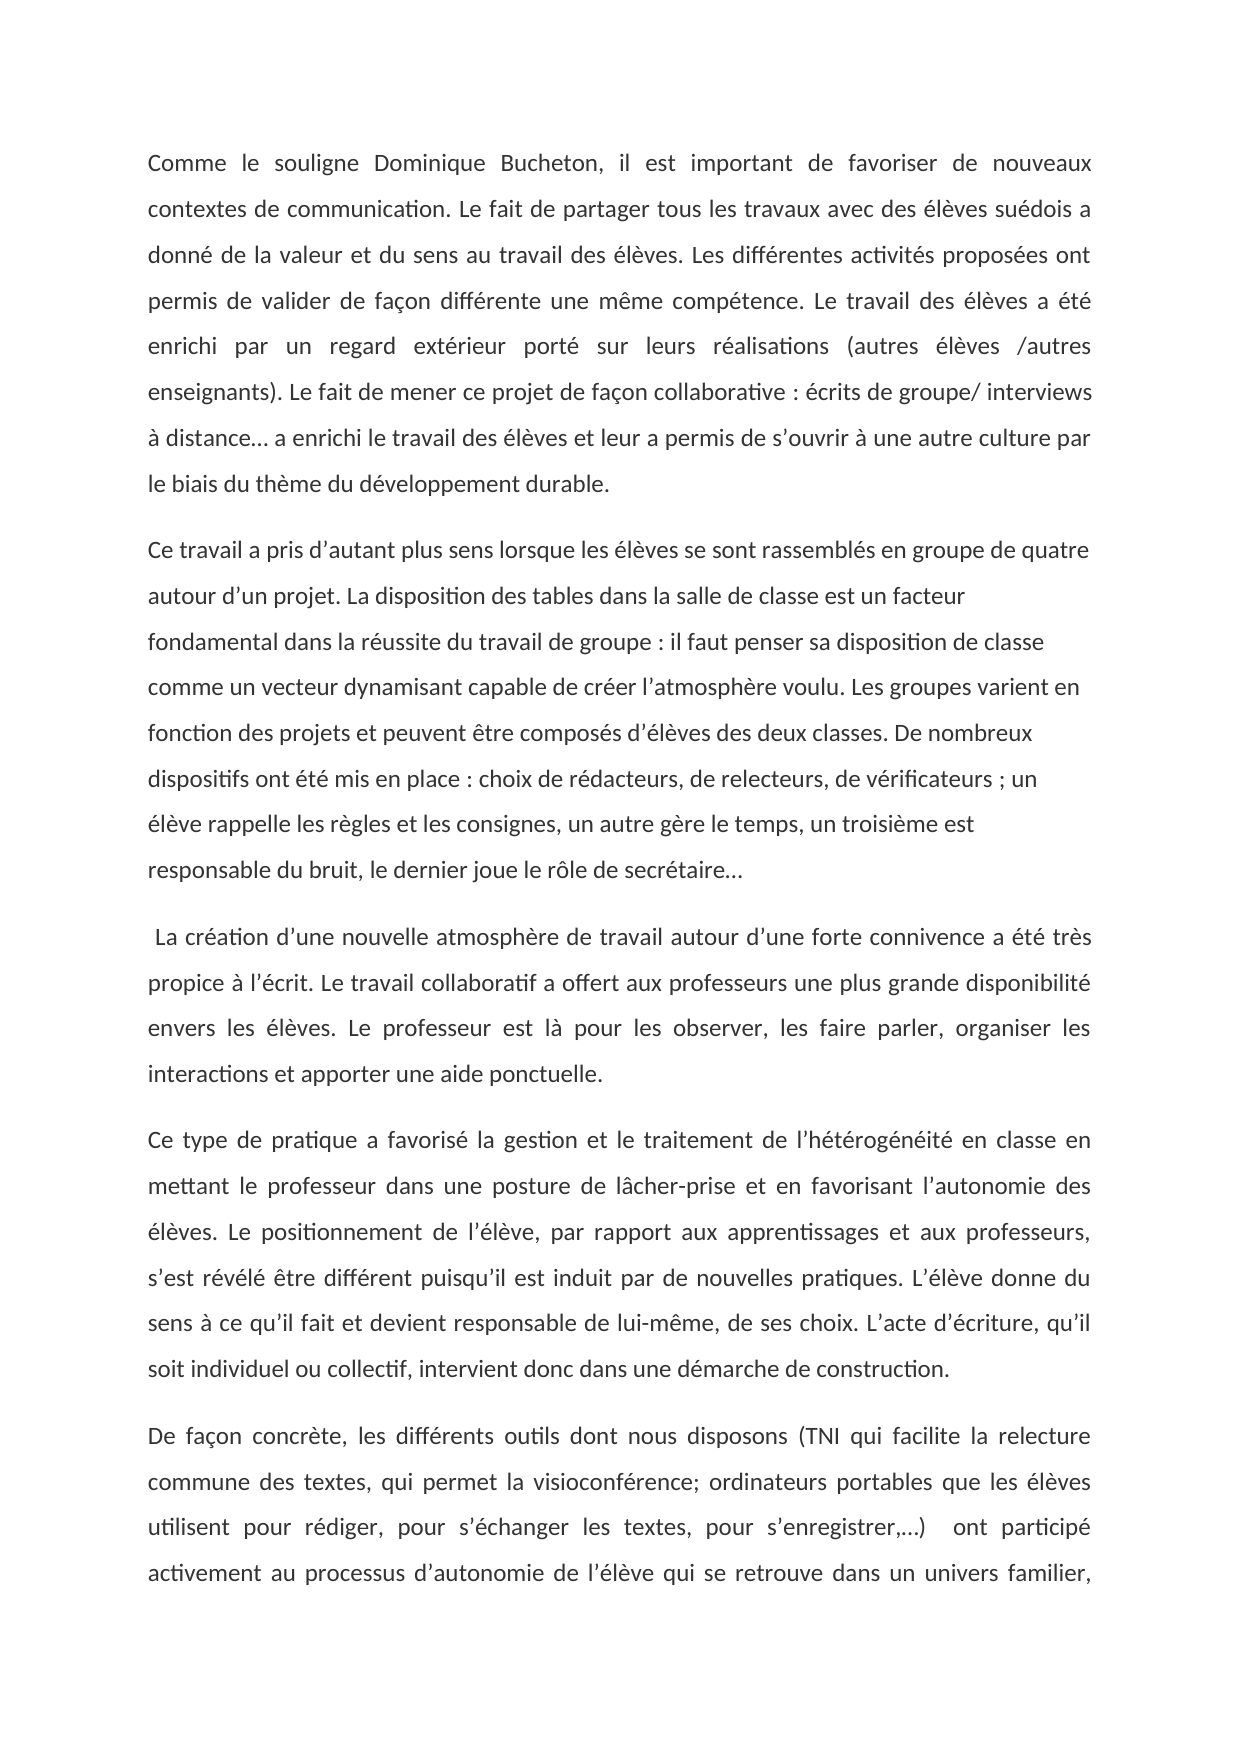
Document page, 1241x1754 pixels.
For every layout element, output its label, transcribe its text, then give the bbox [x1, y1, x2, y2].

text Comme le souligne Dominique Bucheton, il est important de favoriser de nouveaux contextes de communication. Le fait de partager tous les travaux avec des élèves suédois a donné de la valeur et du sens au travail des élèves. Les différentes activités proposées ont permis de valider de façon différente une même compétence. Le travail des élèves a été enrichi par un regard extérieur porté sur leurs réalisations (autres élèves /autres enseignants). Le fait de mener ce projet de façon collaborative : écrits de groupe/ interviews à distance… a enrichi le travail des élèves et leur a permis de s’ouvrir à une autre culture par le biais du thème du développement durable. [148, 148, 1093, 498]
text Ce travail a pris d’autant plus sens lorsque les élèves se sont rassemblés en groupe de quatre autour d’un projet. La disposition des tables dans la salle de classe est un facteur fondamental dans la réussite du travail de groupe : il faut penser sa disposition de classe comme un vecteur dynamisant capable de créer l’atmosphère voulu. Les groupes varient en fonction des projets et peuvent être composés d’élèves des deux classes. De nombreux dispositifs ont été mis en place : choix de rédacteurs, de relecteurs, de vérificateurs ; un élève rappelle les règles et les consignes, un autre gère le temps, un troisième est responsable du bruit, le dernier joue le rôle de secrétaire… [148, 534, 1093, 885]
text La création d’une nouvelle atmosphère de travail autour d’une forte connivence a été très propice à l’écrit. Le travail collaboratif a offert aux professeurs une plus grande disponibilité envers les élèves. Le professeur est là pour les observer, les faire parler, organiser les interactions et apporter une aide ponctuelle. [148, 921, 1093, 1089]
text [148, 1420, 1093, 1588]
text Ce type de pratique a favorisé la gestion et le traitement de l’hétérogénéité en classe en mettant le professeur dans une posture de lâcher-prise et en favorisant l’autonomie des élèves. Le positionnement de l’élève, par rapport aux apprentissages et aux professeurs, s’est révélé être différent puisqu’il est induit par de nouvelles pratiques. L’élève donne du sens à ce qu’il fait et devient responsable de lui-même, de ses choix. L’acte d’écriture, qu’il soit individuel ou collectif, intervient donc dans une démarche de construction. [148, 1125, 1093, 1384]
